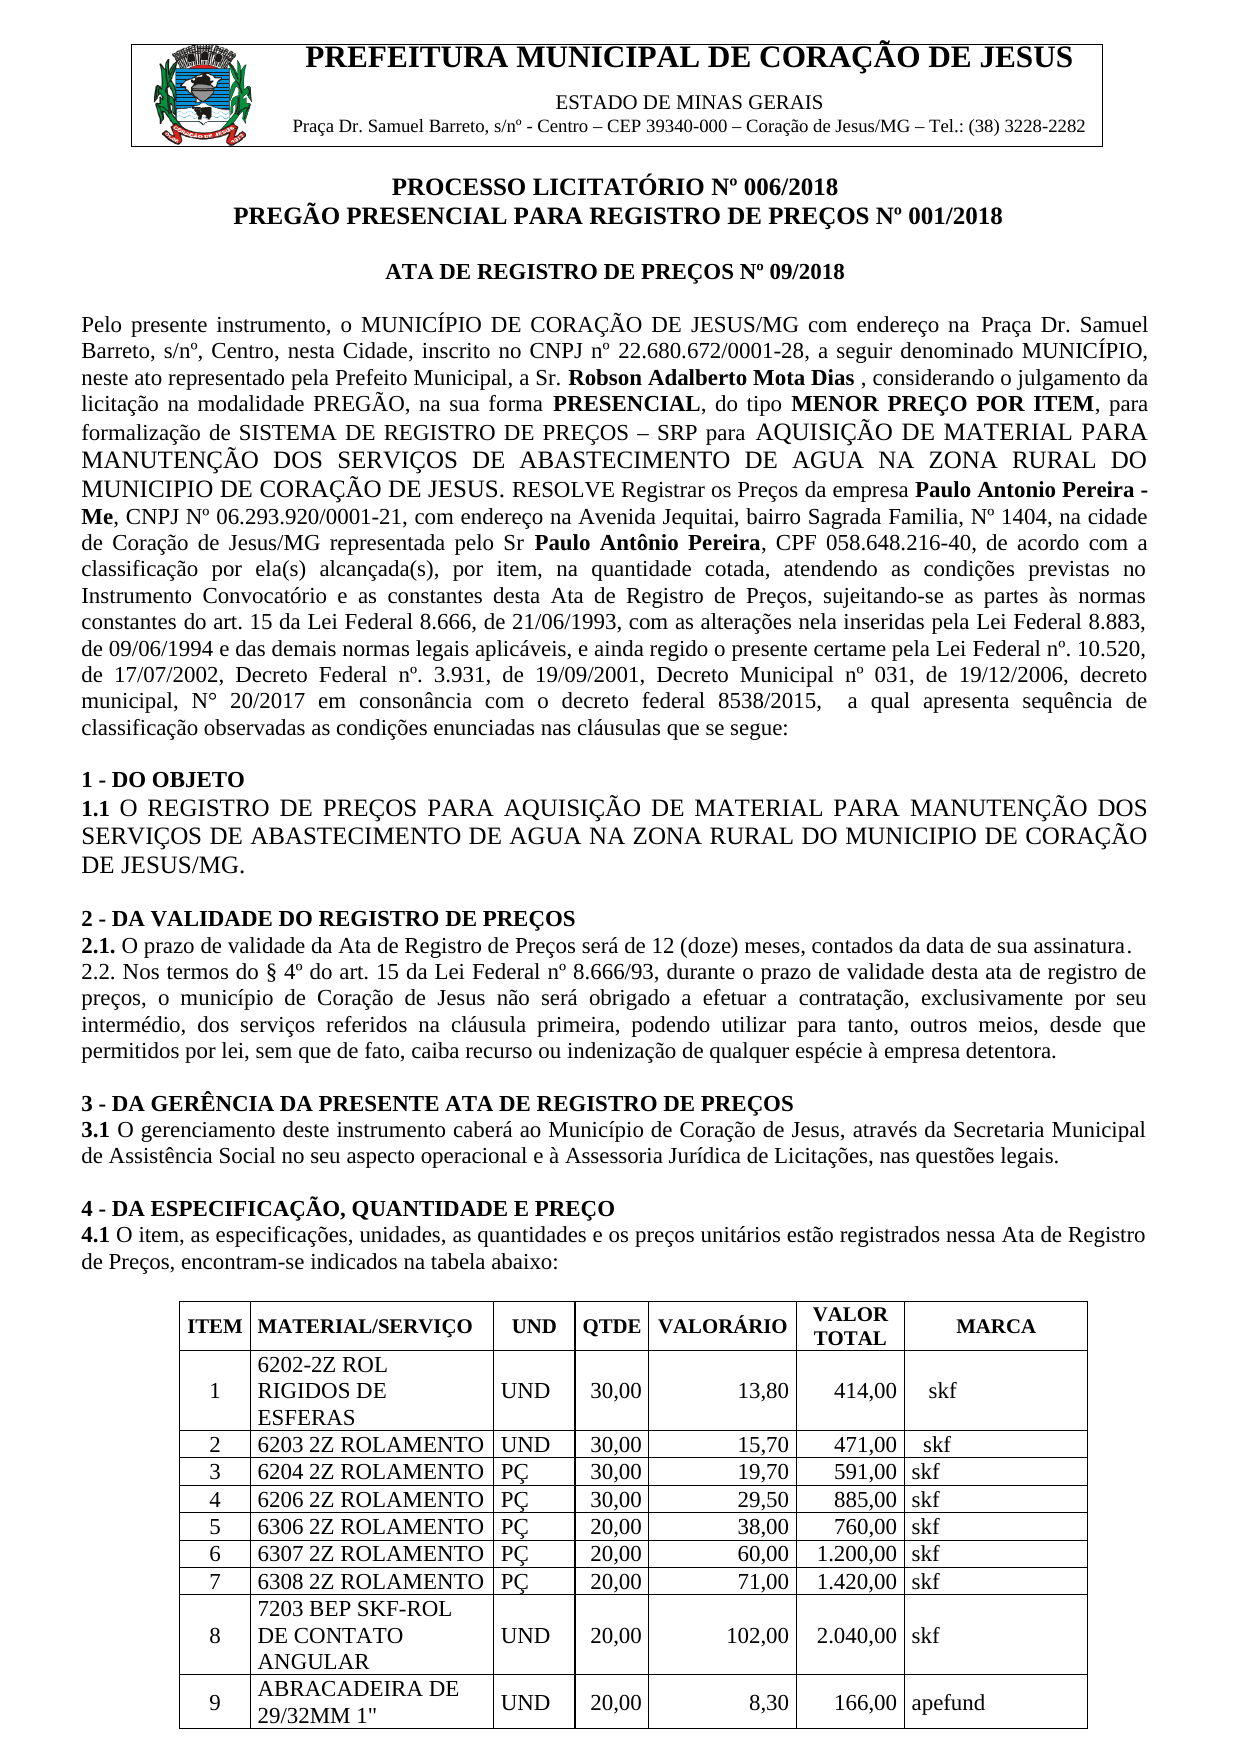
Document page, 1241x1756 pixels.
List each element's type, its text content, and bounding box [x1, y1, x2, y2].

table_cell 414,00 [797, 1351, 904, 1430]
table_cell 8,30 [649, 1675, 796, 1728]
table_cell ABRACADEIRA DE 29/32MM 1" [251, 1675, 493, 1728]
text 2 - DA VALIDADE DO REGISTRO DE PREÇOS [81, 905, 1148, 932]
text 1 - DO OBJETO [81, 766, 1148, 793]
text 4.1 O item, as especificações, unidades, as quantidades e os preços unitários estão registrados nessa Ata de Registro de Preços, encontram-se indicados na tabela abaixo: [81, 1222, 1148, 1274]
table_cell 15,70 [649, 1431, 796, 1457]
text PREGÃO PRESENCIAL PARA REGISTRO DE PREÇOS Nº 001/2018 [81, 201, 1148, 230]
table_cell 20,00 [576, 1541, 648, 1567]
table_cell skf [905, 1458, 1087, 1485]
table_cell 102,00 [649, 1595, 796, 1674]
table_cell 29,50 [649, 1486, 796, 1512]
table_cell 13,80 [649, 1351, 796, 1430]
table_header QTDE [576, 1302, 648, 1350]
table_cell 6206 2Z ROLAMENTO [251, 1486, 493, 1512]
table_cell 1.420,00 [797, 1568, 904, 1594]
table_cell UND [494, 1675, 574, 1728]
table_header ITEM [180, 1302, 250, 1350]
table_cell 2.040,00 [797, 1595, 904, 1674]
table_cell 6 [180, 1541, 250, 1567]
table_cell PÇ [494, 1513, 574, 1539]
table_header VALORÁRIO [649, 1302, 796, 1350]
table_cell 30,00 [576, 1486, 648, 1512]
table_cell skf [905, 1595, 1087, 1674]
picture [154, 45, 251, 146]
table_cell PÇ [494, 1541, 574, 1567]
table_cell 591,00 [797, 1458, 904, 1485]
table_cell skf [905, 1486, 1087, 1512]
table_header MARCA [905, 1302, 1087, 1350]
table_cell 4 [180, 1486, 250, 1512]
table_cell 19,70 [649, 1458, 796, 1485]
table_cell 20,00 [576, 1513, 648, 1539]
table_cell PÇ [494, 1568, 574, 1594]
table_cell 8 [180, 1595, 250, 1674]
table_cell 6306 2Z ROLAMENTO [251, 1513, 493, 1539]
text ATA DE REGISTRO DE PREÇOS Nº 09/2018 [81, 258, 1148, 285]
table_cell 30,00 [576, 1351, 648, 1430]
table_cell 60,00 [649, 1541, 796, 1567]
table_cell 6202-2Z ROL RIGIDOS DE ESFERAS [251, 1351, 493, 1430]
table_cell UND [494, 1431, 574, 1457]
text 2.2. Nos termos do § 4º do art. 15 da Lei Federal nº 8.666/93, durante o prazo de validade desta ata de registro de preços, o município de Coração de Jesus não será obrigado a efetuar a contratação, exclusivamente por seu intermédio, dos serviços referidos na cláusula primeira, podendo utilizar para tanto, outros meios, desde que permitidos por lei, sem que de fato, caiba recurso ou indenização de qualquer espécie à empresa detentora. [81, 958, 1148, 1063]
table_cell 1.200,00 [797, 1541, 904, 1567]
table_cell 7 [180, 1568, 250, 1594]
table_cell 9 [180, 1675, 250, 1728]
text 3 - DA GERÊNCIA DA PRESENTE ATA DE REGISTRO DE PREÇOS [81, 1090, 1148, 1116]
table_cell 7203 BEP SKF-ROL DE CONTATO ANGULAR [251, 1595, 493, 1674]
table_cell 885,00 [797, 1486, 904, 1512]
table_cell skf [905, 1568, 1087, 1594]
table_header UND [494, 1302, 574, 1350]
table_header MATERIAL/SERVIÇO [251, 1302, 493, 1350]
table_cell 3 [180, 1458, 250, 1485]
table_cell PÇ [494, 1458, 574, 1485]
table_cell apefund [905, 1675, 1087, 1728]
table_cell 6204 2Z ROLAMENTO [251, 1458, 493, 1485]
text 3.1 O gerenciamento deste instrumento caberá ao Município de Coração de Jesus, através da Secretaria Municipal de Assistência Social no seu aspecto operacional e à Assessoria Jurídica de Licitações, nas questões legais. [81, 1116, 1148, 1169]
table_cell PÇ [494, 1486, 574, 1512]
table_cell 471,00 [797, 1431, 904, 1457]
table_cell skf [905, 1431, 1087, 1457]
table_cell 6307 2Z ROLAMENTO [251, 1541, 493, 1567]
table_cell 6308 2Z ROLAMENTO [251, 1568, 493, 1594]
table_cell 20,00 [576, 1595, 648, 1674]
table_cell 30,00 [576, 1431, 648, 1457]
table_cell 6203 2Z ROLAMENTO [251, 1431, 493, 1457]
table_cell skf [905, 1513, 1087, 1539]
table_header VALOR TOTAL [797, 1302, 904, 1350]
text PROCESSO LICITATÓRIO Nº 006/2018 [81, 172, 1148, 201]
table_cell skf [905, 1351, 1087, 1430]
table_cell 760,00 [797, 1513, 904, 1539]
text Pelo presente instrumento, o MUNICÍPIO DE CORAÇÃO DE JESUS/MG com endereço na Praça Dr. Samuel Barreto, s/nº, Centro, nesta Cidade, inscrito no CNPJ nº 22.680.672/0001- seguir denominado MUNICÍPIO, neste ato representado pela Prefeito Municipal, a Sr. Robson Adalberto Mota Dias , considerando o julgamento da licitação na modalidade PREGÃO, na sua forma PRESENCIAL, do tipo MENOR PREÇO POR ITEM, para formalização de SISTEMA DE REGISTRO DE PREÇOS – SRP para AQUISIÇÃO DE MATERIAL PARA MANUTENÇÃO DOS SERVIÇOS DE ABASTECIMENTO DE AGUA NA ZONA RURAL DO MUNICIPIO DE CORAÇÃO DE JESUS. RESOLVE Registrar os Preços da empresa Paulo Antonio Pereira - Me, CNPJ Nº 06.293.920/0001-21, com endereço na Avenida Jequitai, bairro Sagrada Familia, Nº 1404, na cidade de Coração de Jesus/MG representada pelo Sr Paulo Antônio Pereira, CPF 058.648.216-40, de acordo com a classificação por ela(s) alcançada(s), por item, na quantidade cotada, atendendo as condições previstas no Instrumento Convocatório e as constantes desta Ata de Registro de Preços, sujeitando-se as partes às normas constantes do art. 15 da Lei Federal 8.666, de 21/06/1993, com as alterações nela inseridas pela Lei Federal 8.883, de 09/06/1994 e das demais normas legais aplicáveis, e ainda regido o presente certame pela Lei Federal nº. 10.520, de 17/07/2002, Decreto Federal nº. 3.931, de 19/09/2001, Decreto Municipal nº 031, de 19/12/2006, decreto municipal, N° 20/2017 em consonância com o decreto federal 8538/2015, a qual apresenta sequência de classificação observadas as condições enunciadas nas cláusulas que se segue: [81, 311, 1148, 740]
table_cell UND [494, 1595, 574, 1674]
table_cell 5 [180, 1513, 250, 1539]
table_cell 20,00 [576, 1568, 648, 1594]
table_cell UND [494, 1351, 574, 1430]
table_cell 30,00 [576, 1458, 648, 1485]
table_cell 1 [180, 1351, 250, 1430]
table_cell skf [905, 1541, 1087, 1567]
text 4 - DA ESPECIFICAÇÃO, QUANTIDADE E PREÇO [81, 1195, 1148, 1222]
table_cell 20,00 [576, 1675, 648, 1728]
table_cell 38,00 [649, 1513, 796, 1539]
text 2.1. O prazo de validade da Ata de Registro de Preços será de 12 (doze) meses, contados da data de sua assinatura. [81, 932, 1148, 958]
table_cell 71,00 [649, 1568, 796, 1594]
text 1.1 O REGISTRO DE PREÇOS PARA AQUISIÇÃO DE MATERIAL PARA MANUTENÇÃO DOS SERVIÇOS DE ABASTECIMENTO DE AGUA NA ZONA RURAL DO MUNICIPIO DE CORAÇÃO DE JESUS/MG. [81, 793, 1148, 879]
table_cell 2 [180, 1431, 250, 1457]
table_cell 166,00 [797, 1675, 904, 1728]
